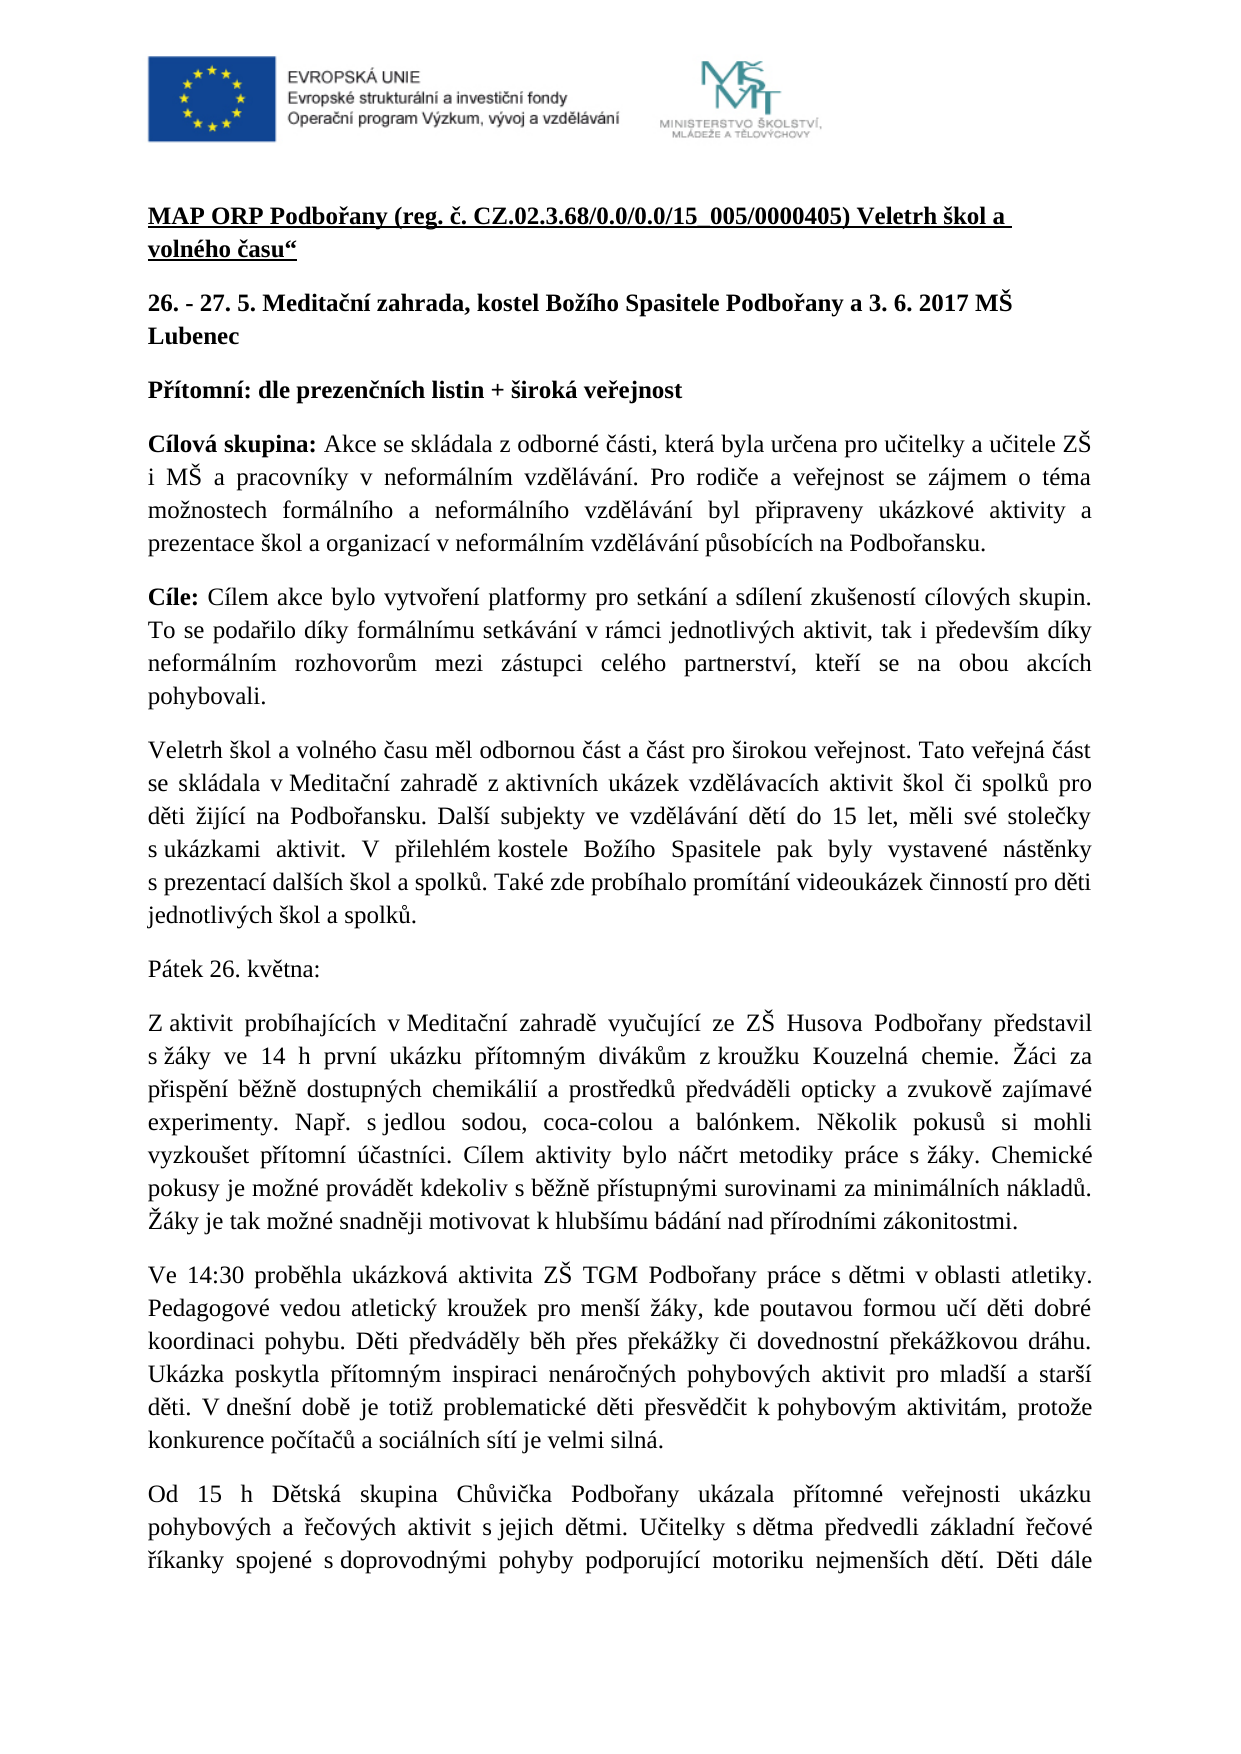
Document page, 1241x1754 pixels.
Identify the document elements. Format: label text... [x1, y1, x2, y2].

text Přítomní: dle prezenčních listin + široká veřejnost [148, 375, 1093, 404]
text Ve 14:30 proběhla ukázková aktivita ZŠ TGM Podbořany práce s dětmi v oblasti atletiky. Pedagogové vedou atletický kroužek pro menší žáky, kde poutavou formou učí děti dobré koordinaci pohybu. Děti předváděly běh přes překážky či dovednostní překážkovou dráhu. Ukázka poskytla přítomným inspiraci nenáročných pohybových aktivit pro mladší a starší děti. V dnešní době je totiž problematické děti přesvědčit k pohybovým aktivitám, protože konkurence počítačů a sociálních sítí je velmi silná. [148, 1260, 1093, 1453]
text Veletrh škol a volného času měl odbornou část a část pro širokou veřejnost. Tato veřejná část se skládala v Meditační zahradě z aktivních ukázek vzdělávacích aktivit škol či spolků pro děti žijící na Podbořansku. Další subjekty ve vzdělávání dětí do 15 let, měli své stolečky s ukázkami aktivit. V přilehlém kostele Božího Spasitele pak byly vystavené nástěnky s prezentací dalších škol a spolků. Také zde probíhalo promítání videoukázek činností pro děti jednotlivých škol a spolků. [148, 735, 1093, 929]
text Cílová skupina: Akce se skládala z odborné části, která byla určena pro učitelky a učitele ZŠ i MŠ a pracovníky v neformálním vzdělávání. Pro rodiče a veřejnost se zájmem o téma možnostech formálního a neformálního vzdělávání byl připraveny ukázkové aktivity a prezentace škol a organizací v neformálním vzdělávání působících na Podbořansku. [148, 429, 1093, 557]
picture [103, 15, 859, 184]
text MAP ORP Podbořany (reg. č. CZ.02.3.68/0.0/0.0/15_005/0000405) Veletrh škol a volného času“ [148, 201, 1093, 263]
text 26. - 27. 5. Meditační zahrada, kostel Božího Spasitele Podbořany a 3. 6. 2017 MŠ Lubenec [148, 288, 1093, 350]
text Cíle: Cílem akce bylo vytvoření platformy pro setkání a sdílení zkušeností cílových skupin. To se podařilo díky formálnímu setkávání v rámci jednotlivých aktivit, tak i především díky neformálním rozhovorům mezi zástupci celého partnerství, kteří se na obou akcích pohybovali. [148, 582, 1093, 710]
text Z aktivit probíhajících v Meditační zahradě vyučující ze ZŠ Husova Podbořany představil s žáky ve 14 h první ukázku přítomným divákům z kroužku Kouzelná chemie. Žáci za přispění běžně dostupných chemikálií a prostředků předváděli opticky a zvukově zajímavé experimenty. Např. s jedlou sodou, coca-colou a balónkem. Několik pokusů si mohli vyzkoušet přítomní účastníci. Cílem aktivity bylo náčrt metodiky práce s žáky. Chemické pokusy je možné provádět kdekoliv s běžně přístupnými surovinami za minimálních nákladů. Žáky je tak možné snadněji motivovat k hlubšímu bádání nad přírodními zákonitostmi. [148, 1008, 1093, 1234]
text Pátek 26. května: [148, 954, 1093, 983]
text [148, 1479, 1093, 1573]
